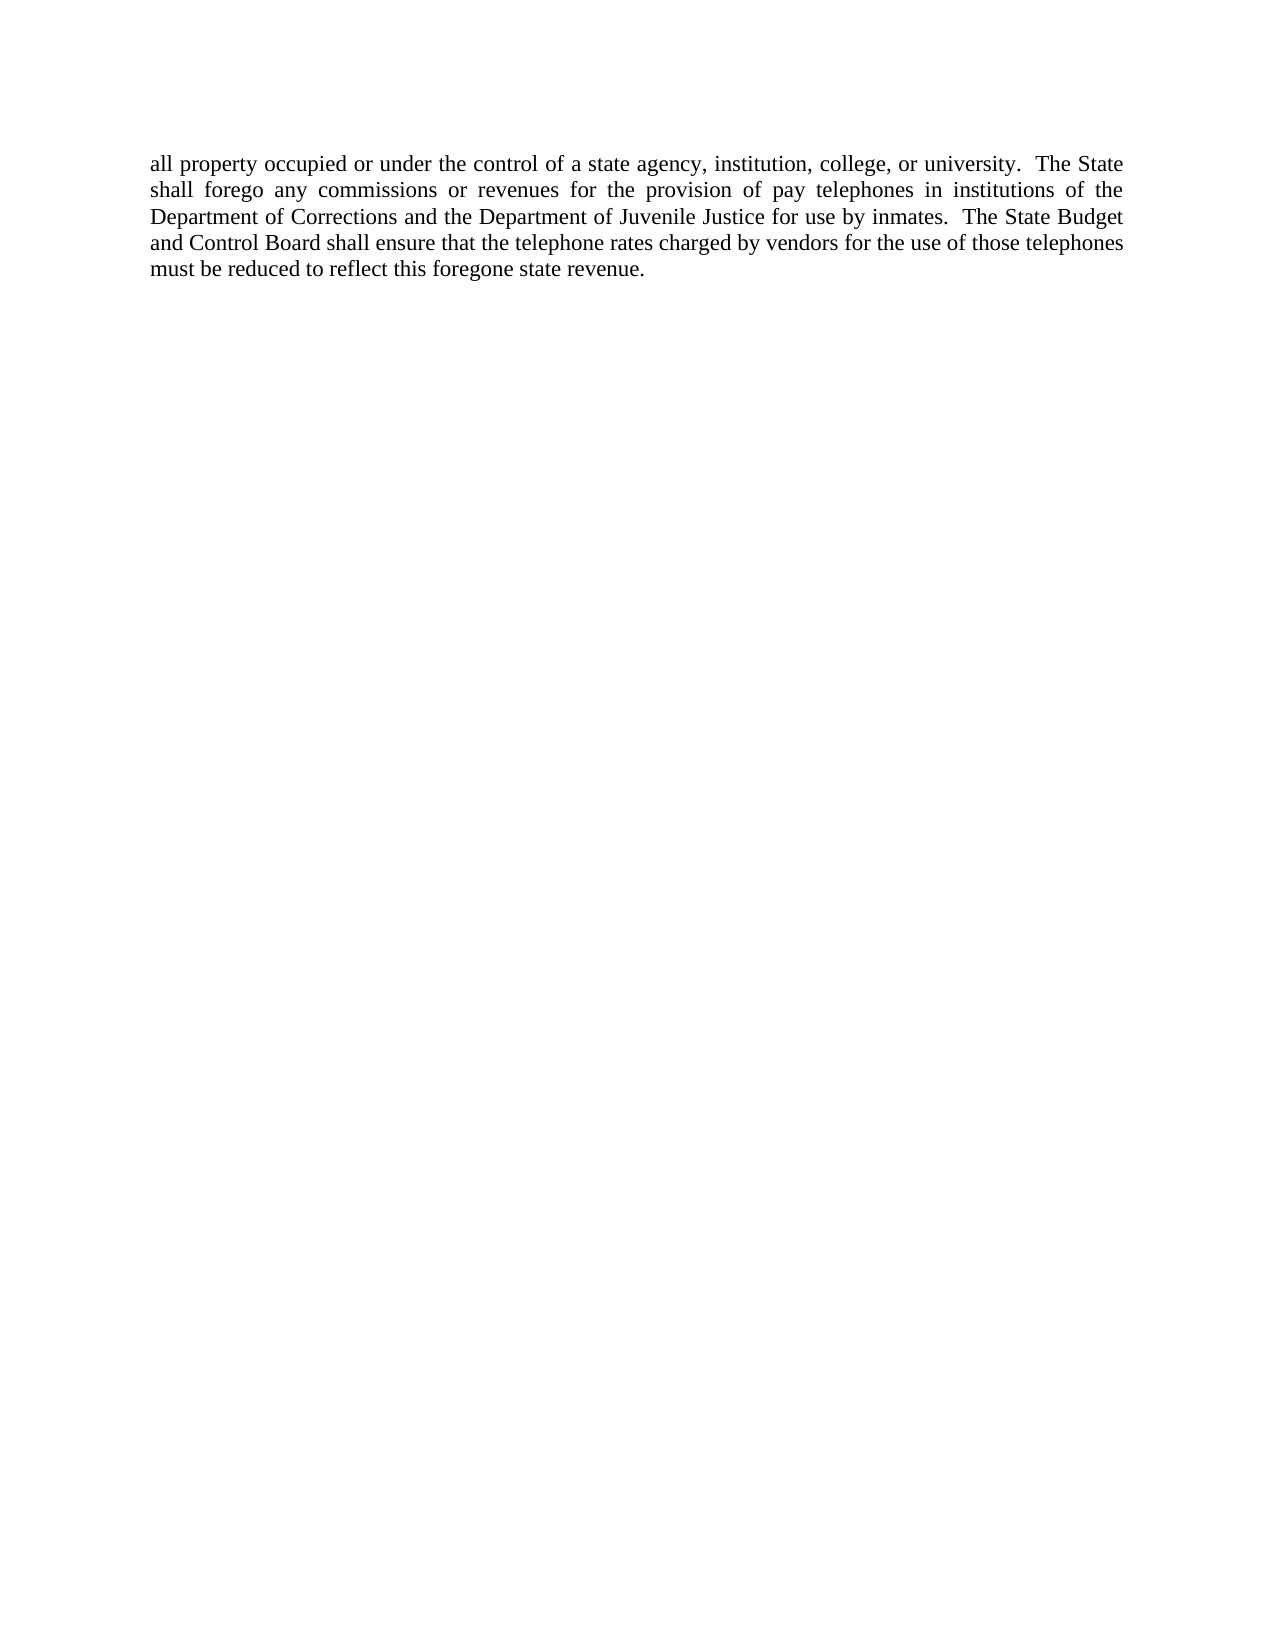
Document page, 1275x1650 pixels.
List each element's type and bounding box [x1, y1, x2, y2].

text [150, 150, 1125, 282]
